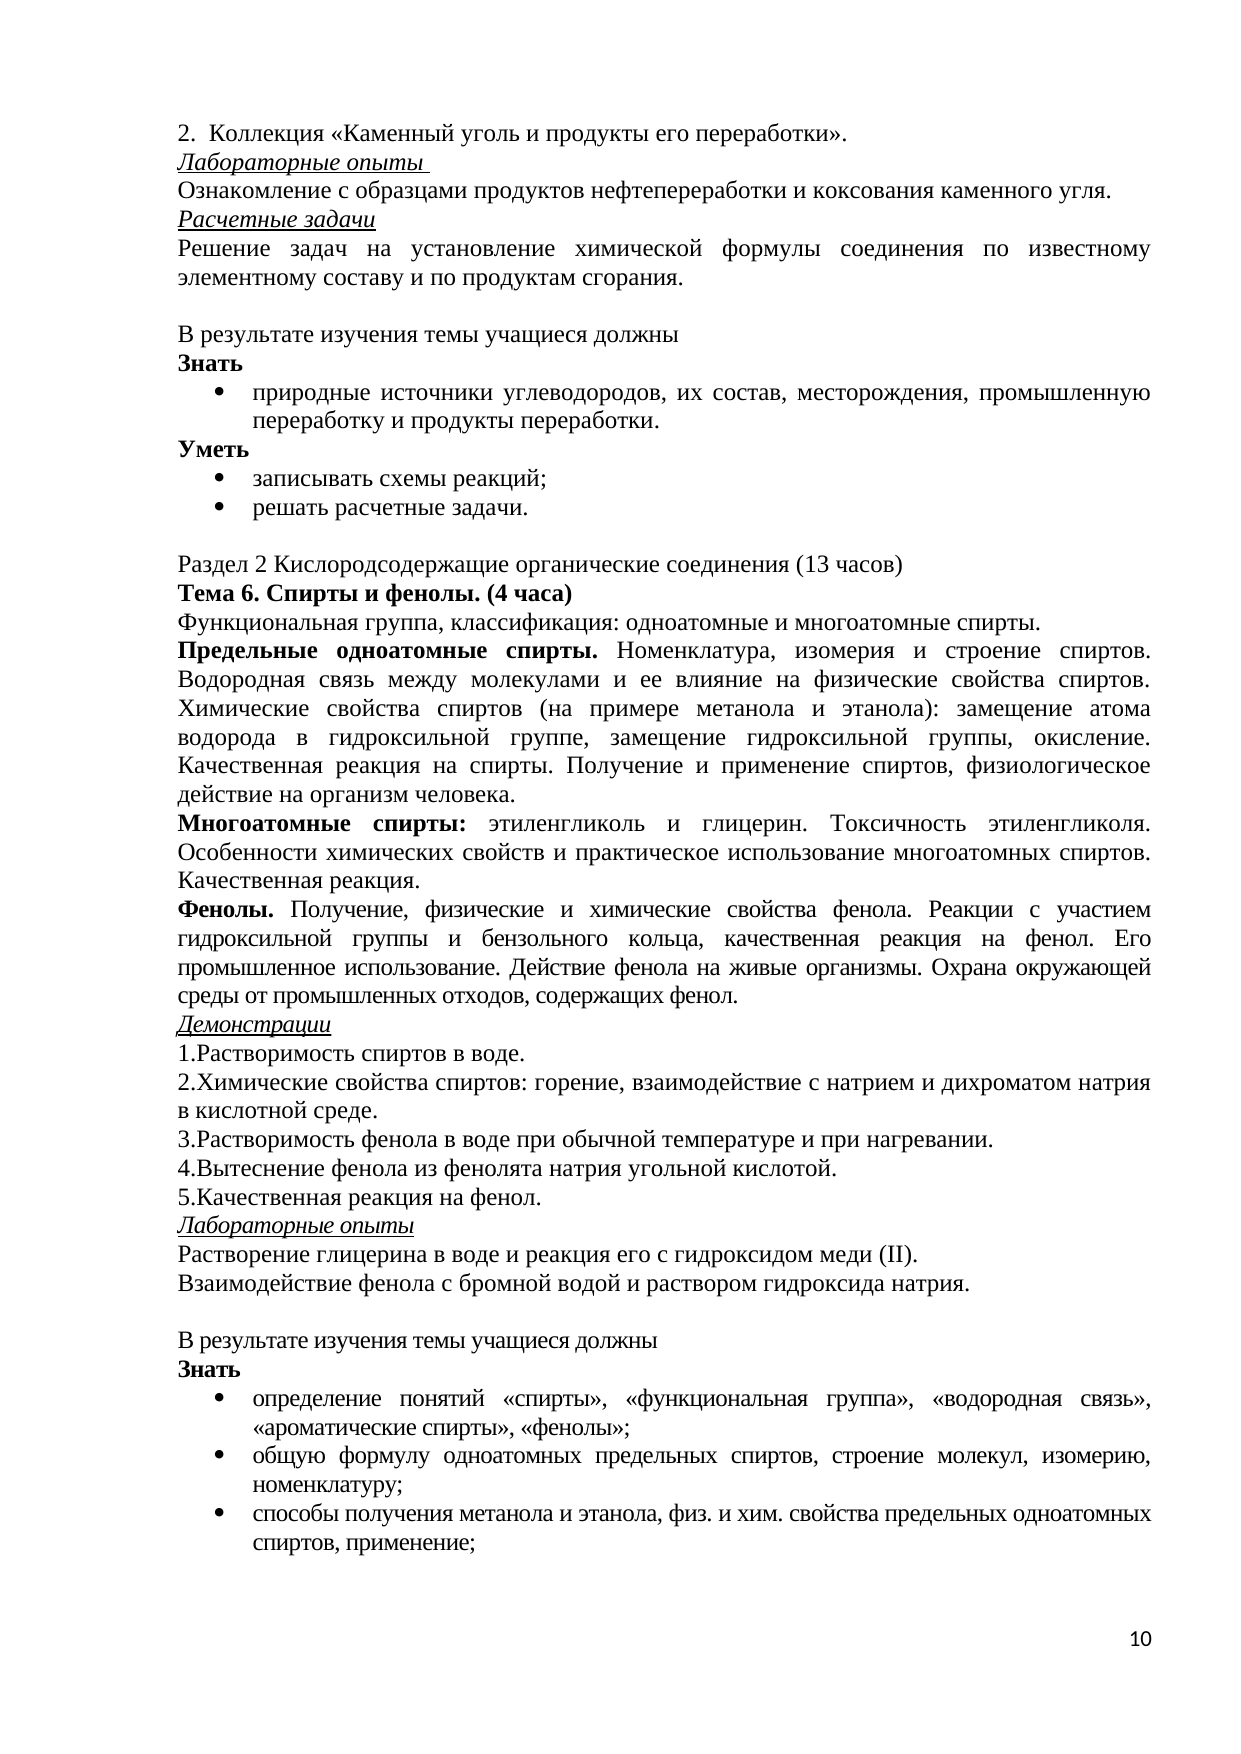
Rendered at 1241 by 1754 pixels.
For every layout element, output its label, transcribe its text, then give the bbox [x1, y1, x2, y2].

text 3.Растворимость фенола в воде при обычной температуре и при нагревании. [177, 1124, 1152, 1153]
text Знать [177, 1354, 1152, 1383]
text В результате изучения темы учащиеся должны [177, 1326, 1152, 1354]
text 2.Химические свойства спиртов: горение, взаимодействие с натрием и дихроматом натрия в кислотной среде. [177, 1067, 1152, 1124]
text Лабораторные опыты [177, 147, 1152, 176]
text Знать [177, 348, 1152, 377]
text Растворение глицерина в воде и реакция его с гидроксидом меди (II). [177, 1239, 1152, 1268]
text Решение задач на установление химической формулы соединения по известному элементному составу и по продуктам сгорания. [177, 233, 1152, 291]
list общую формулу одноатомных предельных спиртов, строение молекул, изомерию, номенклатуру; [215, 1441, 1152, 1498]
text 4.Вытеснение фенола из фенолята натрия угольной кислотой. [177, 1153, 1152, 1182]
text Тема 6. Спирты и фенолы. (4 часа) [177, 578, 1152, 607]
text Уметь [177, 434, 1152, 463]
list природные источники углеводородов, их состав, месторождения, промышленную переработку и продукты переработки. [215, 377, 1152, 434]
text Раздел 2 Кислородсодержащие органические соединения (13 часов) [177, 549, 1152, 578]
text Предельные одноатомные спирты. Номенклатура, изомерия и строение спиртов. Водородная связь между молекулами и ее влияние на физические свойства спиртов. Химические свойства спиртов (на примере метанола и этанола): замещение атома водорода в гидроксильной группе, замещение гидроксильной группы, окисление. Качественная реакция на спирты. Получение и применение спиртов, физиологическое действие на организм человека. [177, 636, 1152, 808]
text 2. Коллекция «Каменный уголь и продукты его переработки». [177, 118, 1152, 147]
text Расчетные задачи [177, 204, 1152, 233]
text Лабораторные опыты [177, 1211, 1152, 1239]
text Фенолы. Получение, физические и химические свойства фенола. Реакции с участием гидроксильной группы и бензольного кольца, качественная реакция на фенол. Его промышленное использование. Действие фенола на живые организмы. Охрана окружающей среды от промышленных отходов, содержащих фенол. [177, 894, 1152, 1009]
text 1.Растворимость спиртов в воде. [177, 1038, 1152, 1067]
list записывать схемы реакций; [215, 463, 1152, 492]
list способы получения метанола и этанола, физ. и хим. свойства предельных одноатомных спиртов, применение; [215, 1498, 1152, 1556]
text Взаимодействие фенола с бромной водой и раствором гидроксида натрия. [177, 1268, 1152, 1297]
text Функциональная группа, классификация: одноатомные и многоатомные спирты. [177, 607, 1152, 636]
text В результате изучения темы учащиеся должны [177, 319, 1152, 348]
text Ознакомление с образцами продуктов нефтепереработки и коксования каменного угля. [177, 176, 1152, 204]
text Многоатомные спирты: этиленгликоль и глицерин. Токсичность этиленгликоля. Особенности химических свойств и практическое использование многоатомных спиртов. Качественная реакция. [177, 808, 1152, 894]
list решать расчетные задачи. [215, 492, 1152, 521]
text Демонстрации [177, 1009, 1152, 1038]
list определение понятий «спирты», «функциональная группа», «водородная связь», «ароматические спирты», «фенолы»; [215, 1383, 1152, 1441]
text 5.Качественная реакция на фенол. [177, 1182, 1152, 1211]
